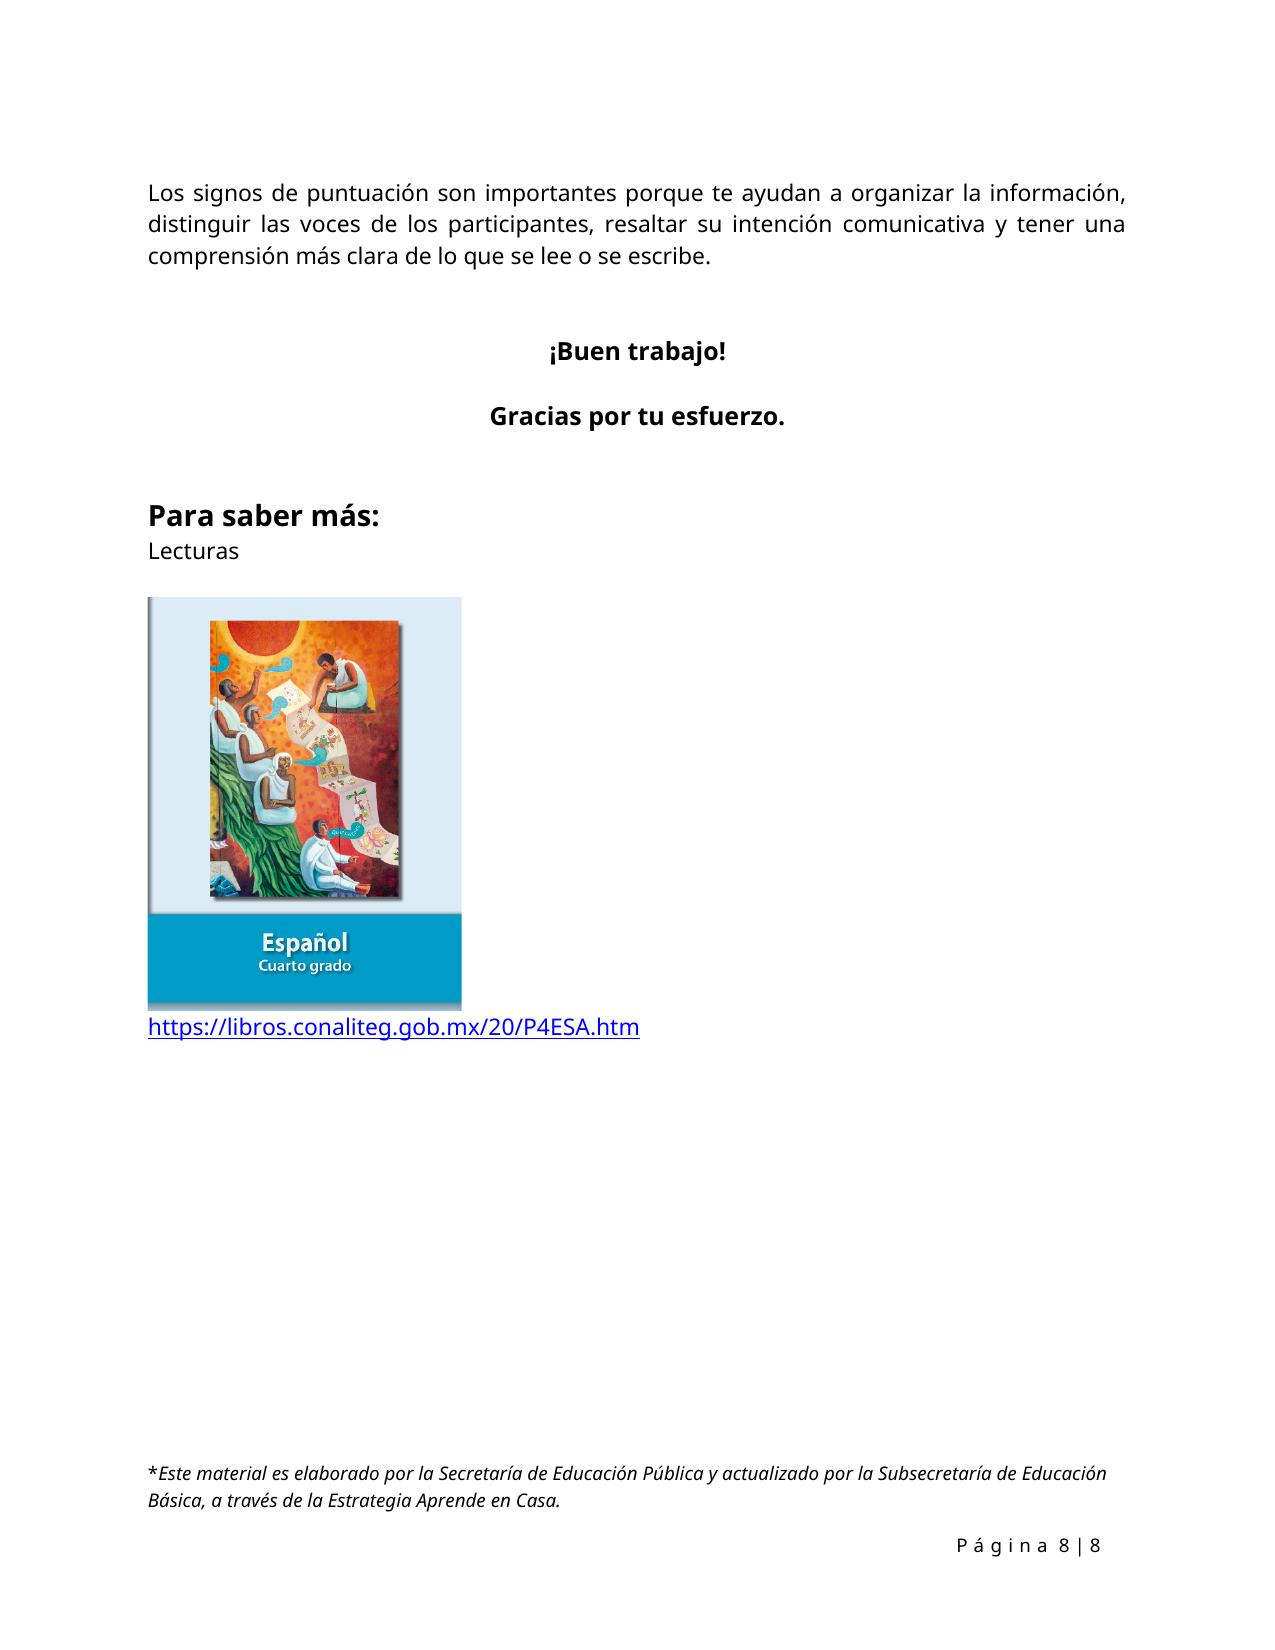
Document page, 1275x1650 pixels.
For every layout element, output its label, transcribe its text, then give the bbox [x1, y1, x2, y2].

text ¡Buen trabajo! [148, 333, 1127, 367]
picture [147, 597, 462, 914]
picture [302, 939, 311, 951]
text https://libros.conaliteg.gob.mx/20/P4ESA.htm [148, 1011, 1127, 1042]
picture [315, 939, 325, 950]
text Gracias por tu esfuerzo. [148, 399, 1127, 433]
text Para saber más: [148, 495, 1127, 535]
text Los signos de puntuación son importantes porque te ayudan a organizar la información, distinguir las voces de los participantes, resaltar su intención comunicativa y tener una comprensión más clara de lo que se lee o se escribe. [148, 177, 1127, 271]
picture [264, 934, 273, 951]
text Lecturas [148, 535, 1127, 566]
picture [287, 939, 299, 956]
picture [276, 939, 284, 951]
picture [147, 1003, 462, 1011]
picture [328, 939, 340, 951]
